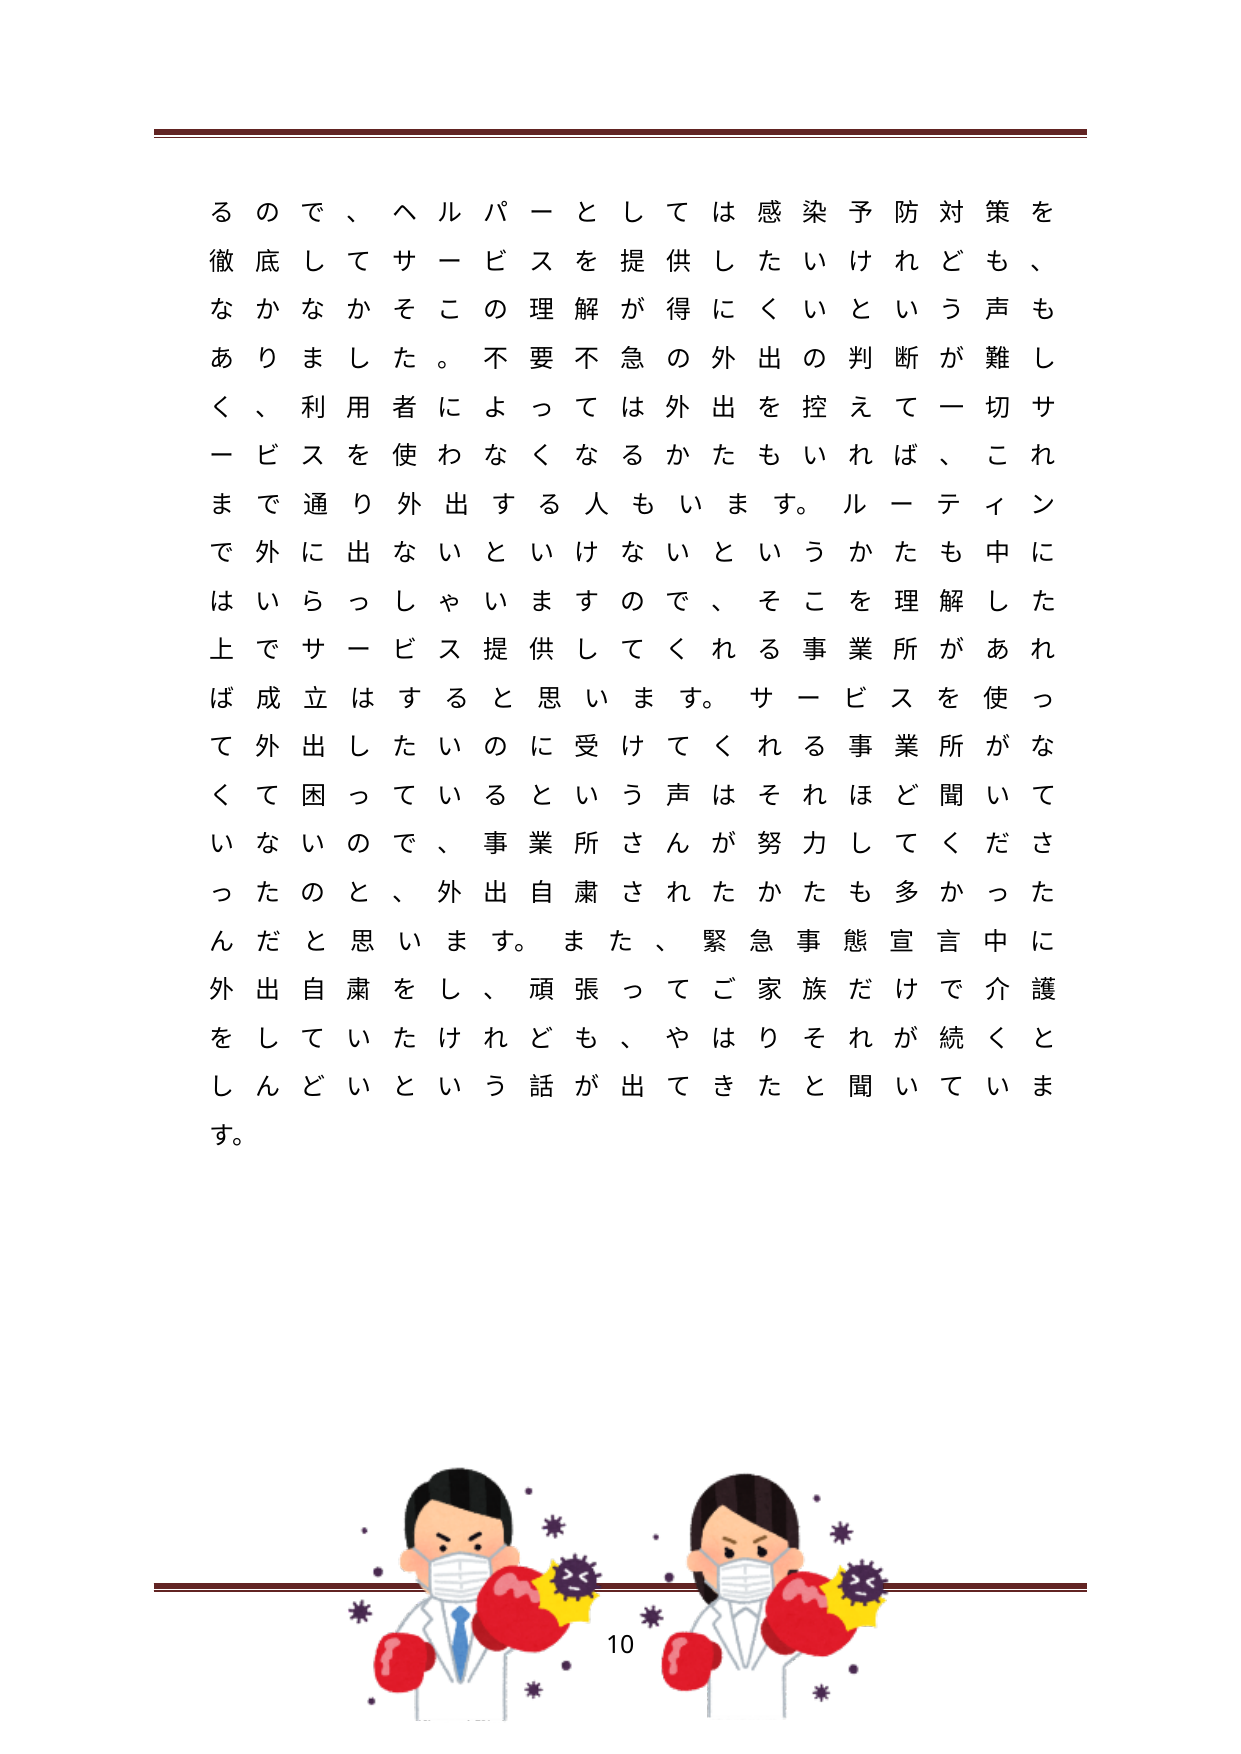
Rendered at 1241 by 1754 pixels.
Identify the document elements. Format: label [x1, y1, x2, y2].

picture [626, 1457, 901, 1732]
text [164, 187, 1076, 1158]
picture [333, 1454, 614, 1735]
